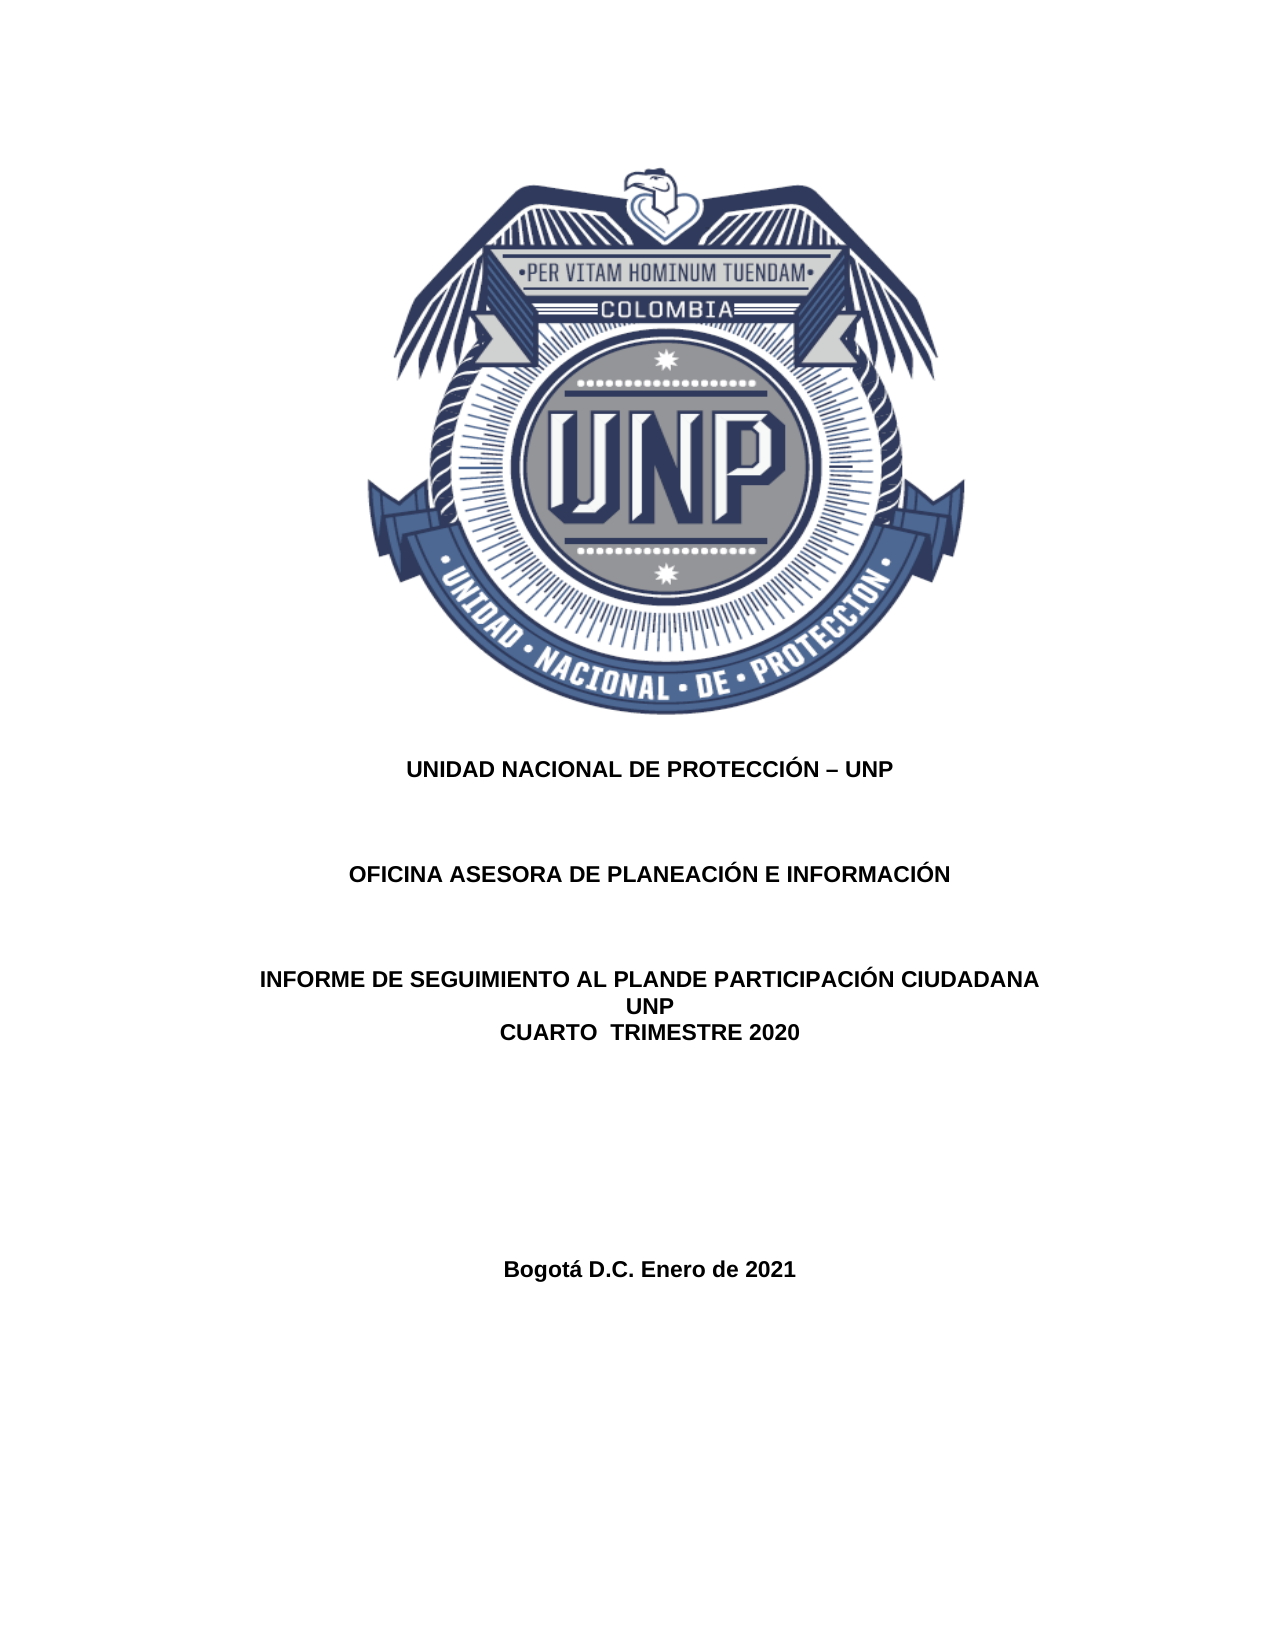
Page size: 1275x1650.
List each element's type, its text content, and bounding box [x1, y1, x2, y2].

text OFICINA ASESORA DE PLANEACIÓN E INFORMACIÓN [192, 861, 1107, 887]
text CUARTO TRIMESTRE 2020 [192, 1019, 1107, 1045]
text INFORME DE SEGUIMIENTO AL PLANDE PARTICIPACIÓN CIUDADANA [192, 966, 1107, 993]
text UNIDAD NACIONAL DE PROTECCIÓN – UNP [192, 756, 1107, 782]
text Bogotá D.C. Enero de 2021 [192, 1256, 1107, 1283]
text UNP [192, 993, 1107, 1019]
picture [317, 151, 1014, 737]
